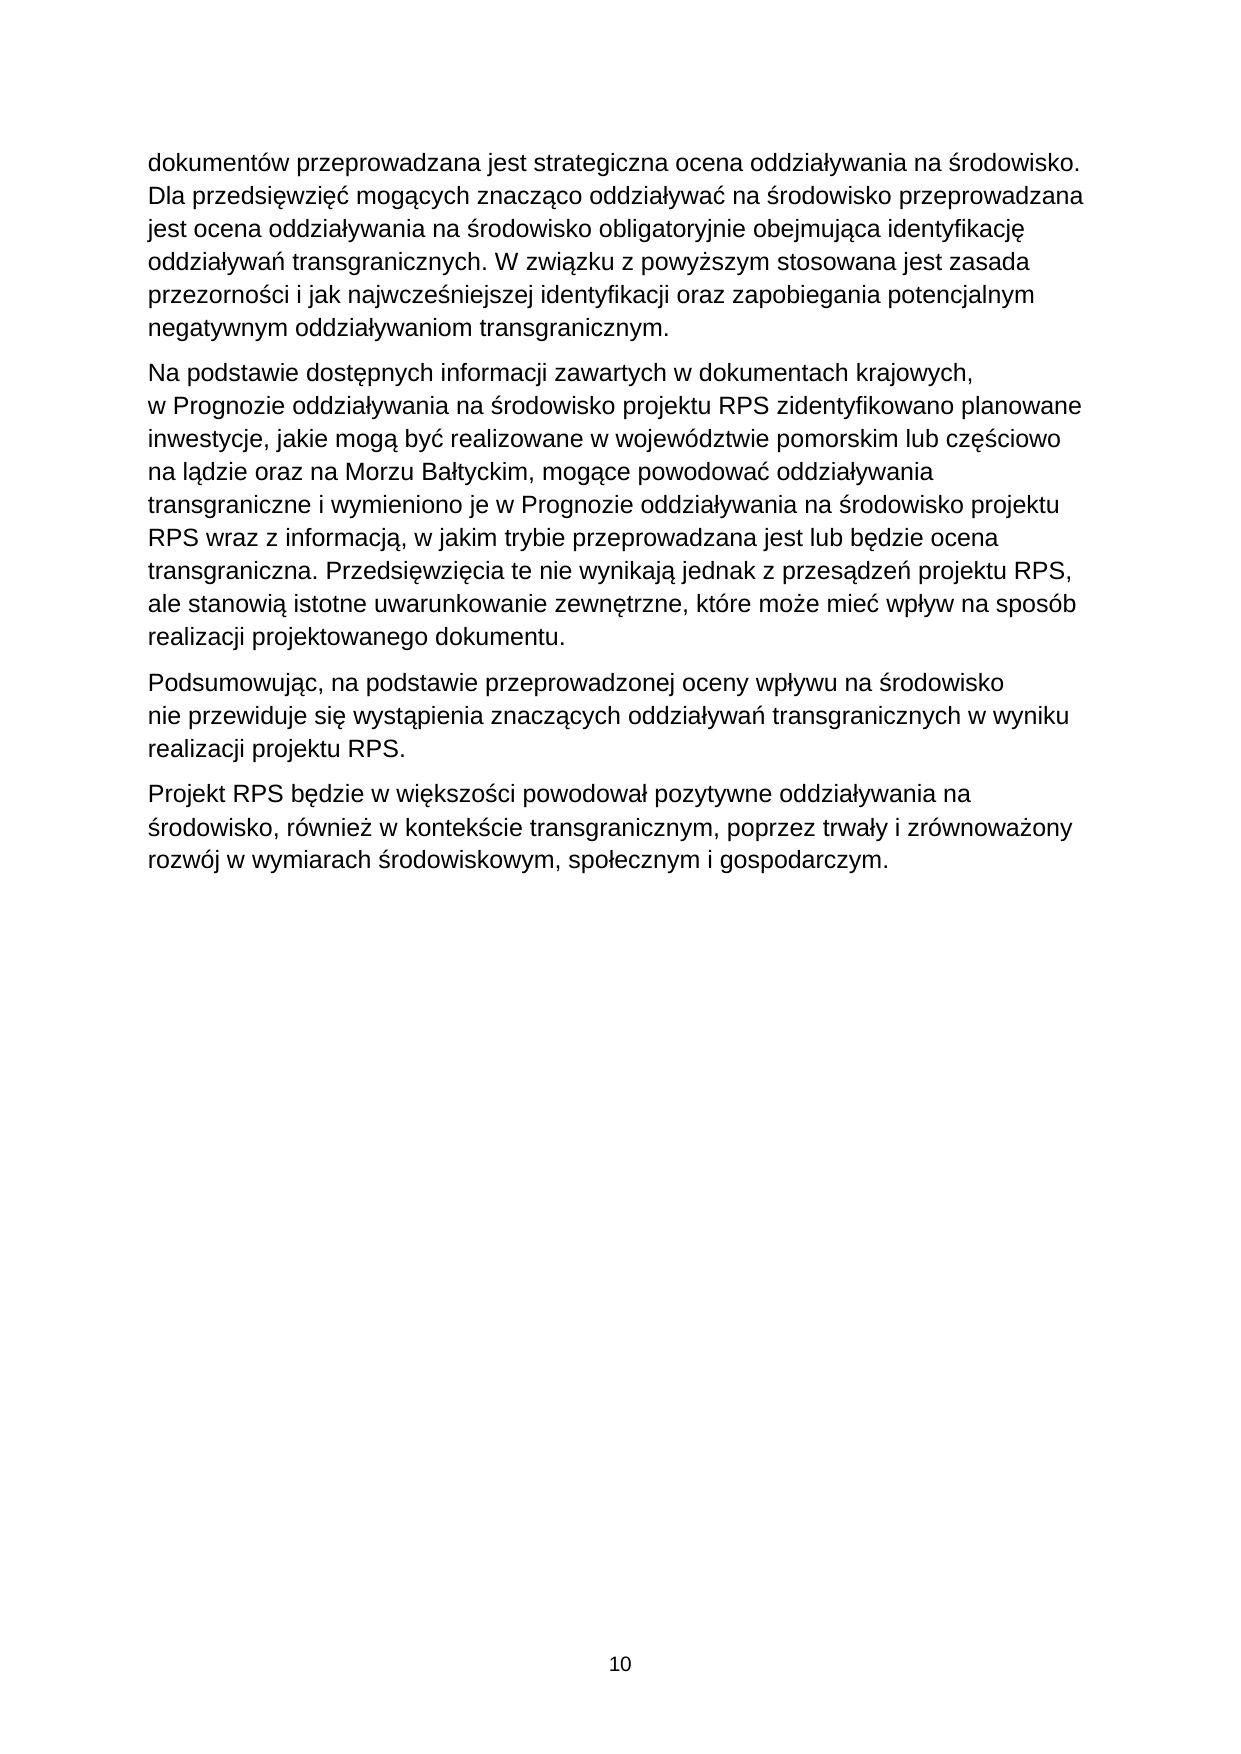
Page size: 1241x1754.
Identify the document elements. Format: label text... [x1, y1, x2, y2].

text Na podstawie dostępnych informacji zawartych w dokumentach krajowych, w Prognozie oddziaływania na środowisko projektu RPS zidentyfikowano planowane inwestycje, jakie mogą być realizowane w województwie pomorskim lub częściowo na lądzie oraz na Morzu Bałtyckim, mogące powodować oddziaływania transgraniczne i wymieniono je w Prognozie oddziaływania na środowisko projektu RPS wraz z informacją, w jakim trybie przeprowadzana jest lub będzie ocena transgraniczna. Przedsięwzięcia te nie wynikają jednak z przesądzeń projektu RPS, ale stanowią istotne uwarunkowanie zewnętrzne, które może mieć wpływ na sposób realizacji projektowanego dokumentu. [148, 358, 1093, 651]
text Podsumowując, na podstawie przeprowadzonej oceny wpływu na środowisko nie przewiduje się wystąpienia znaczących oddziaływań transgranicznych w wyniku realizacji projektu RPS. [148, 668, 1093, 763]
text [148, 148, 1093, 341]
text Projekt RPS będzie w większości powodował pozytywne oddziaływania na środowisko, również w kontekście transgranicznym, poprzez trwały i zrównoważony rozwój w wymiarach środowiskowym, społecznym i gospodarczym. [148, 779, 1093, 874]
